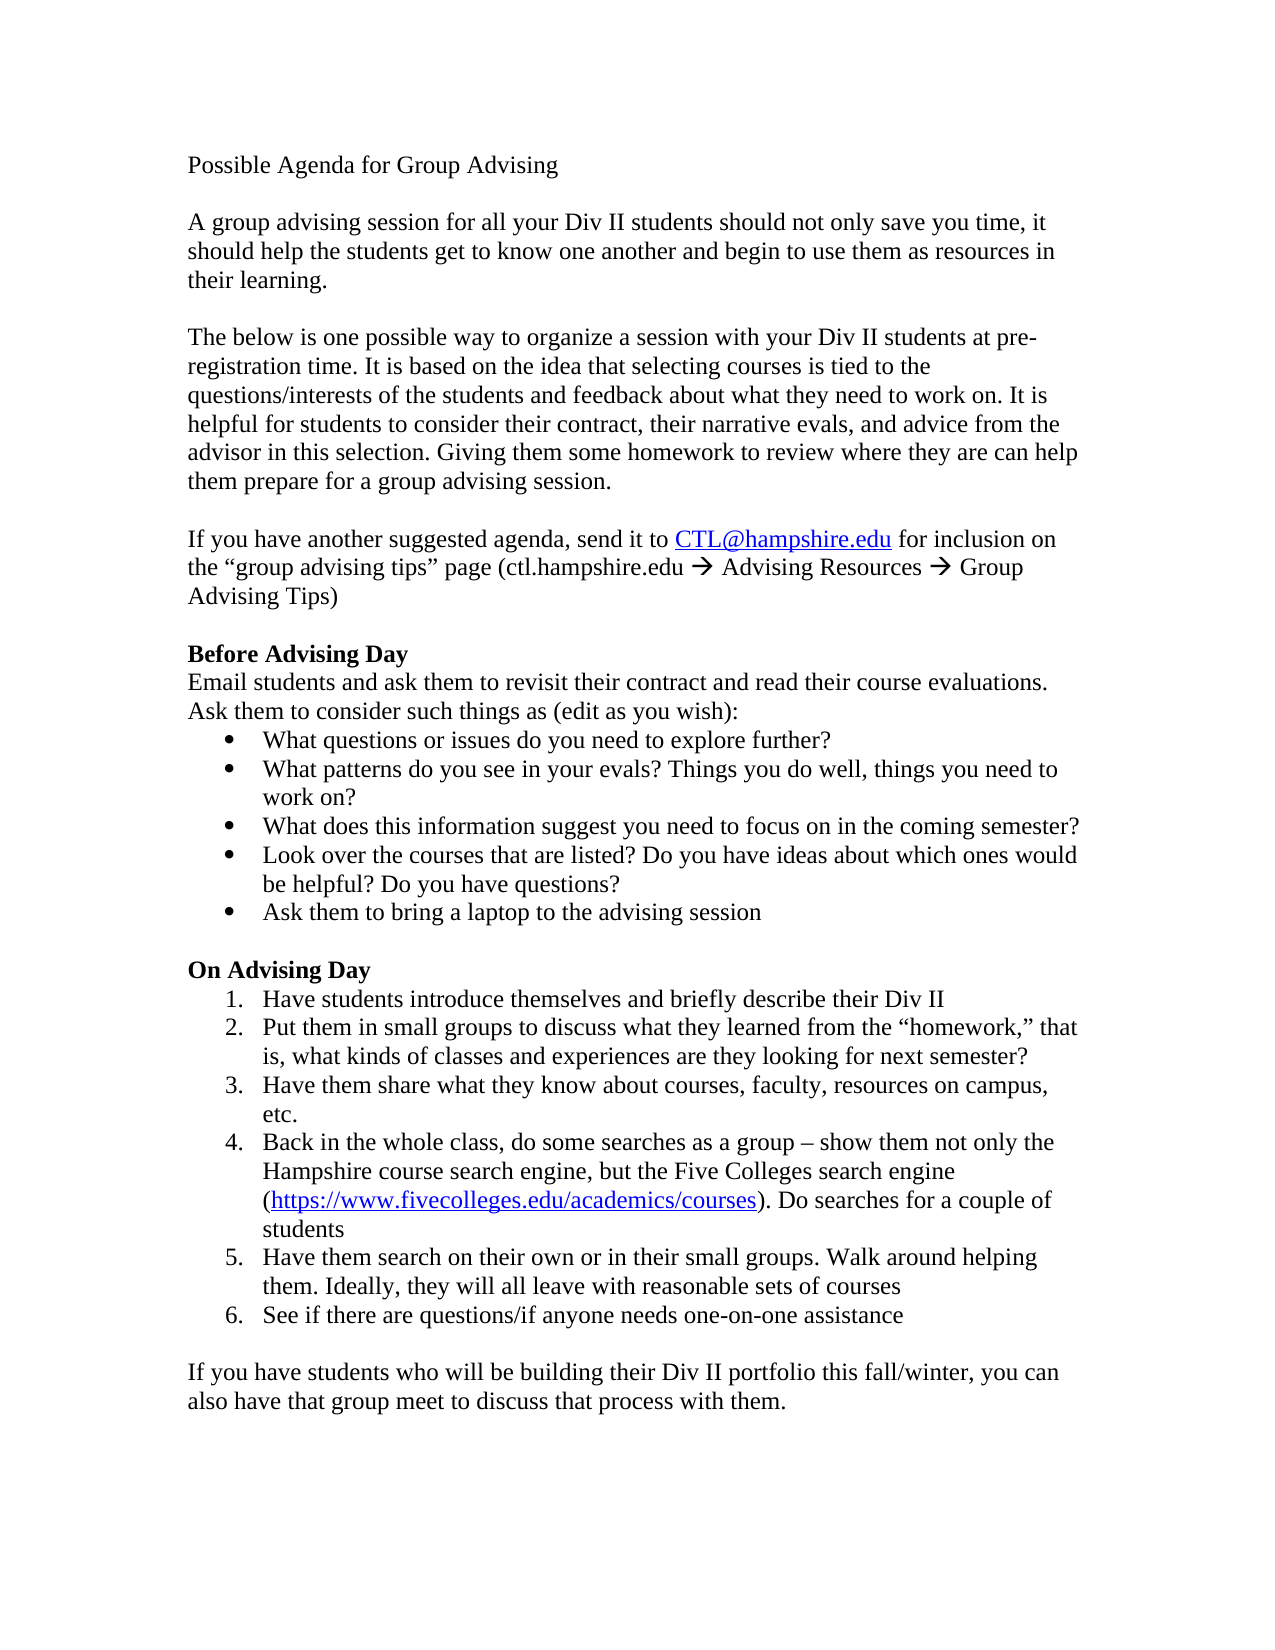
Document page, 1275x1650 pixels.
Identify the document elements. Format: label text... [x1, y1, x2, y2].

text If you have another suggested agenda, send it to CTL@hampshire.edu for inclusion on the “group advising tips” page (ctl.hampshire.edu Advising Resources Group Advising Tips) [187, 524, 1087, 610]
list Ask them to bring a laptop to the advising session [225, 897, 1087, 926]
list What does this information suggest you need to focus on in the coming semester? [225, 811, 1087, 840]
list What questions or issues do you need to explore further? [225, 725, 1087, 754]
text If you have students who will be building their Div II portfolio this fall/winter, you can also have that group meet to discuss that process with them. [187, 1357, 1087, 1415]
list Look over the courses that are listed? Do you have ideas about which ones would be helpful? Do you have questions? [225, 840, 1087, 897]
text Before Advising Day Email students and ask them to revisit their contract and read their course evaluations. [187, 639, 1087, 696]
list Put them in small groups to discuss what they learned from the “homework,” that is, what kinds of classes and experiences are they looking for next semester? [225, 1012, 1087, 1070]
list Back in the whole class, do some searches as a group – show them not only the Hampshire course search engine, but the Five Colleges search engine (https://www.fivecolleges.edu/academics/courses). Do searches for a couple of students [225, 1127, 1087, 1242]
list Have them search on their own or in their small groups. Walk around helping them. Ideally, they will all leave with reasonable sets of courses [225, 1242, 1087, 1300]
text Possible Agenda for Group Advising [187, 150, 1087, 179]
text On Advising Day [187, 955, 1087, 984]
list Have them share what they know about courses, faculty, resources on campus, etc. [225, 1070, 1087, 1127]
list What patterns do you see in your evals? Things you do well, things you need to work on? [225, 754, 1087, 811]
list See if there are questions/if anyone needs one-on-one assistance [225, 1300, 1087, 1329]
text Ask them to consider such things as (edit as you wish): [187, 696, 1087, 725]
text A group advising session for all your Div II students should not only save you time, it should help the students get to know one another and begin to use them as resources in their learning. [187, 207, 1087, 294]
list Have students introduce themselves and briefly describe their Div II [225, 984, 1087, 1012]
text The below is one possible way to organize a session with your Div II students at pre-registration time. It is based on the idea that selecting courses is tied to the questions/interests of the students and feedback about what they need to work on. It is helpful for students to consider their contract, their narrative evals, and advice from the advisor in this selection. Giving them some homework to review where they are can help them prepare for a group advising session. [187, 322, 1087, 495]
